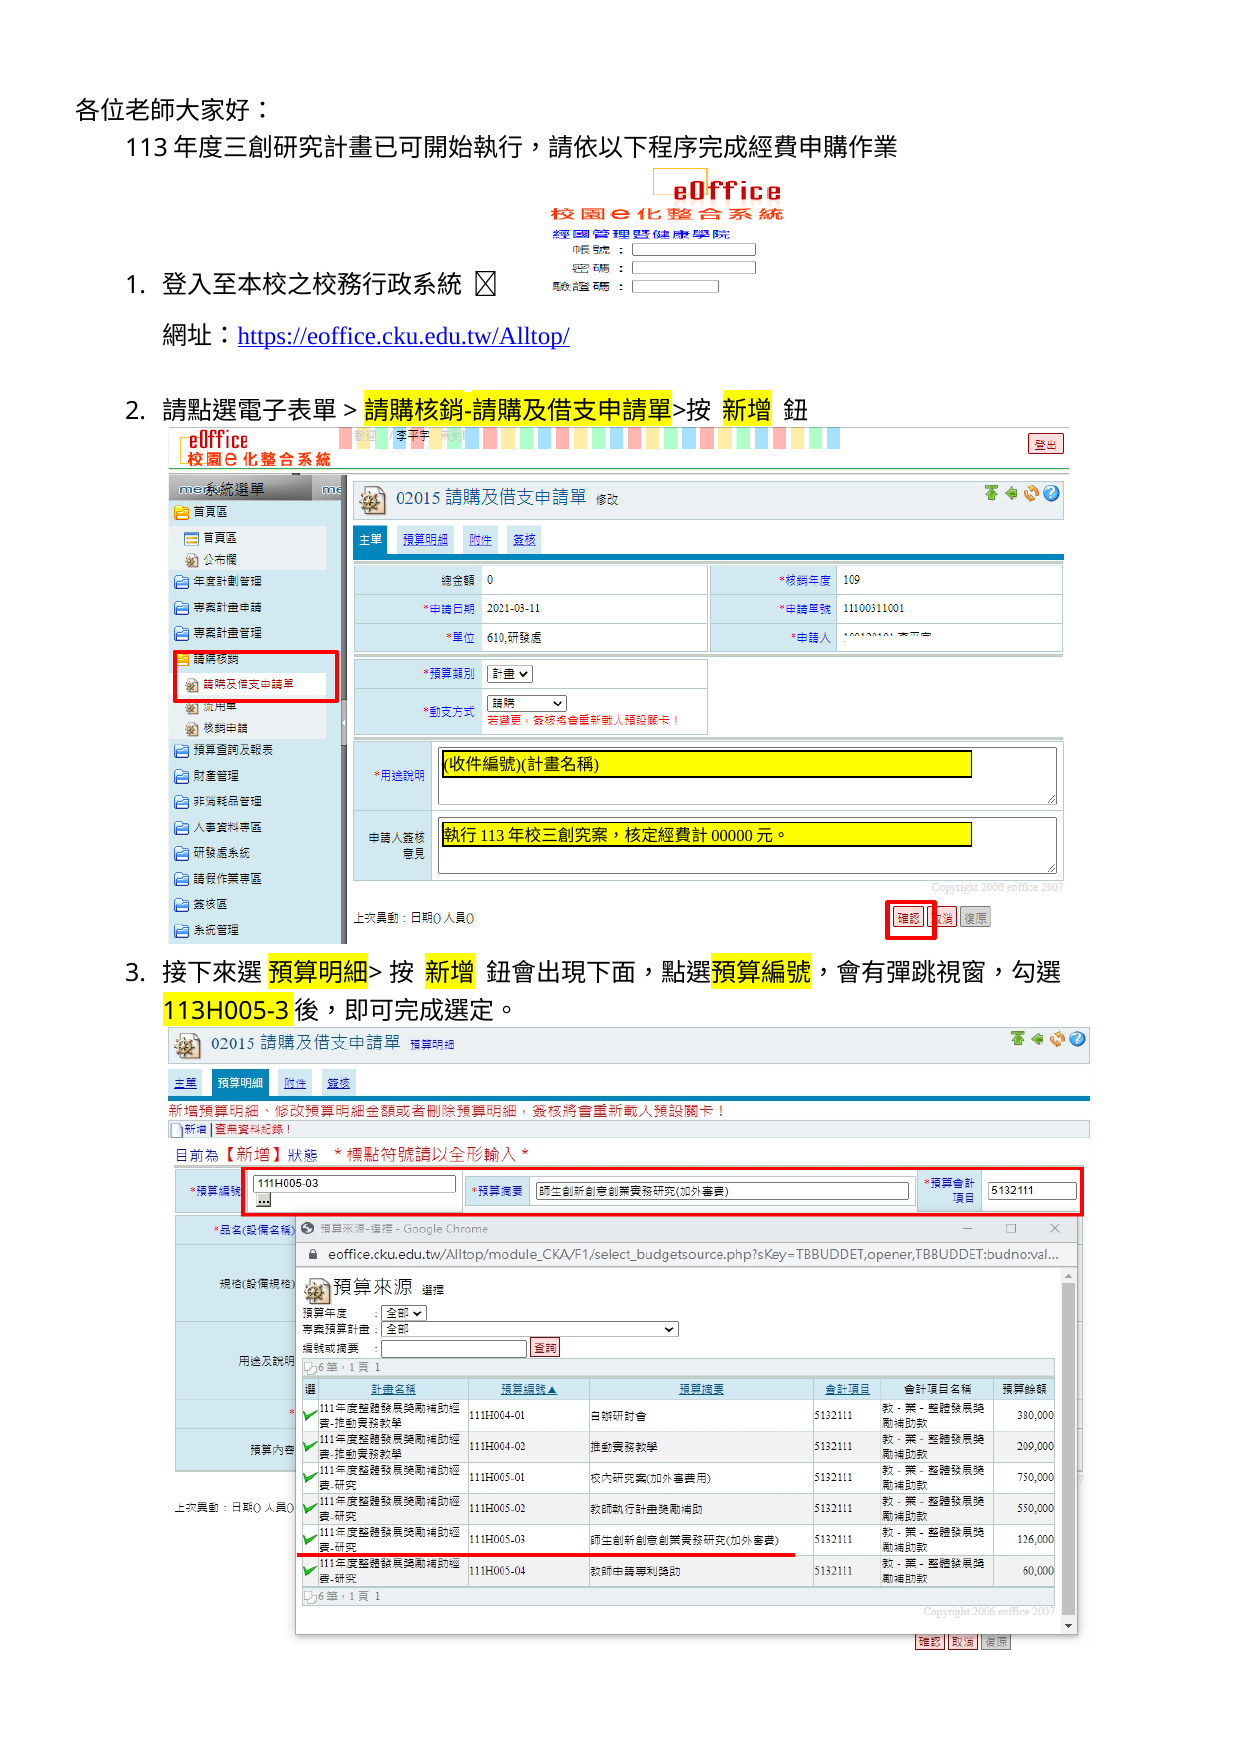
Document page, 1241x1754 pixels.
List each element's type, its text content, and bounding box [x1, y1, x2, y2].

picture [168, 427, 1069, 944]
picture [510, 164, 789, 294]
picture [162, 1027, 1096, 1654]
text 各位老師大家好： [75, 89, 1165, 127]
list 接下來選 預算明細> 按 新增 鈕會出現下面，點選預算編號，會有彈跳視窗，勾選113H005-3後，即可完成選定。 [125, 952, 1165, 1027]
text 網址：https://eoffice.cku.edu.tw/Alltop/ [162, 314, 1165, 352]
text 113年度三創研究計畫已可開始執行，請依以下程序完成經費申購作業 [75, 127, 1165, 164]
list 請點選電子表單 > 請購核銷-請購及借支申請單>按 新增 鈕 [125, 389, 1165, 427]
list 登入至本校之校務行政系統 [125, 164, 1165, 314]
